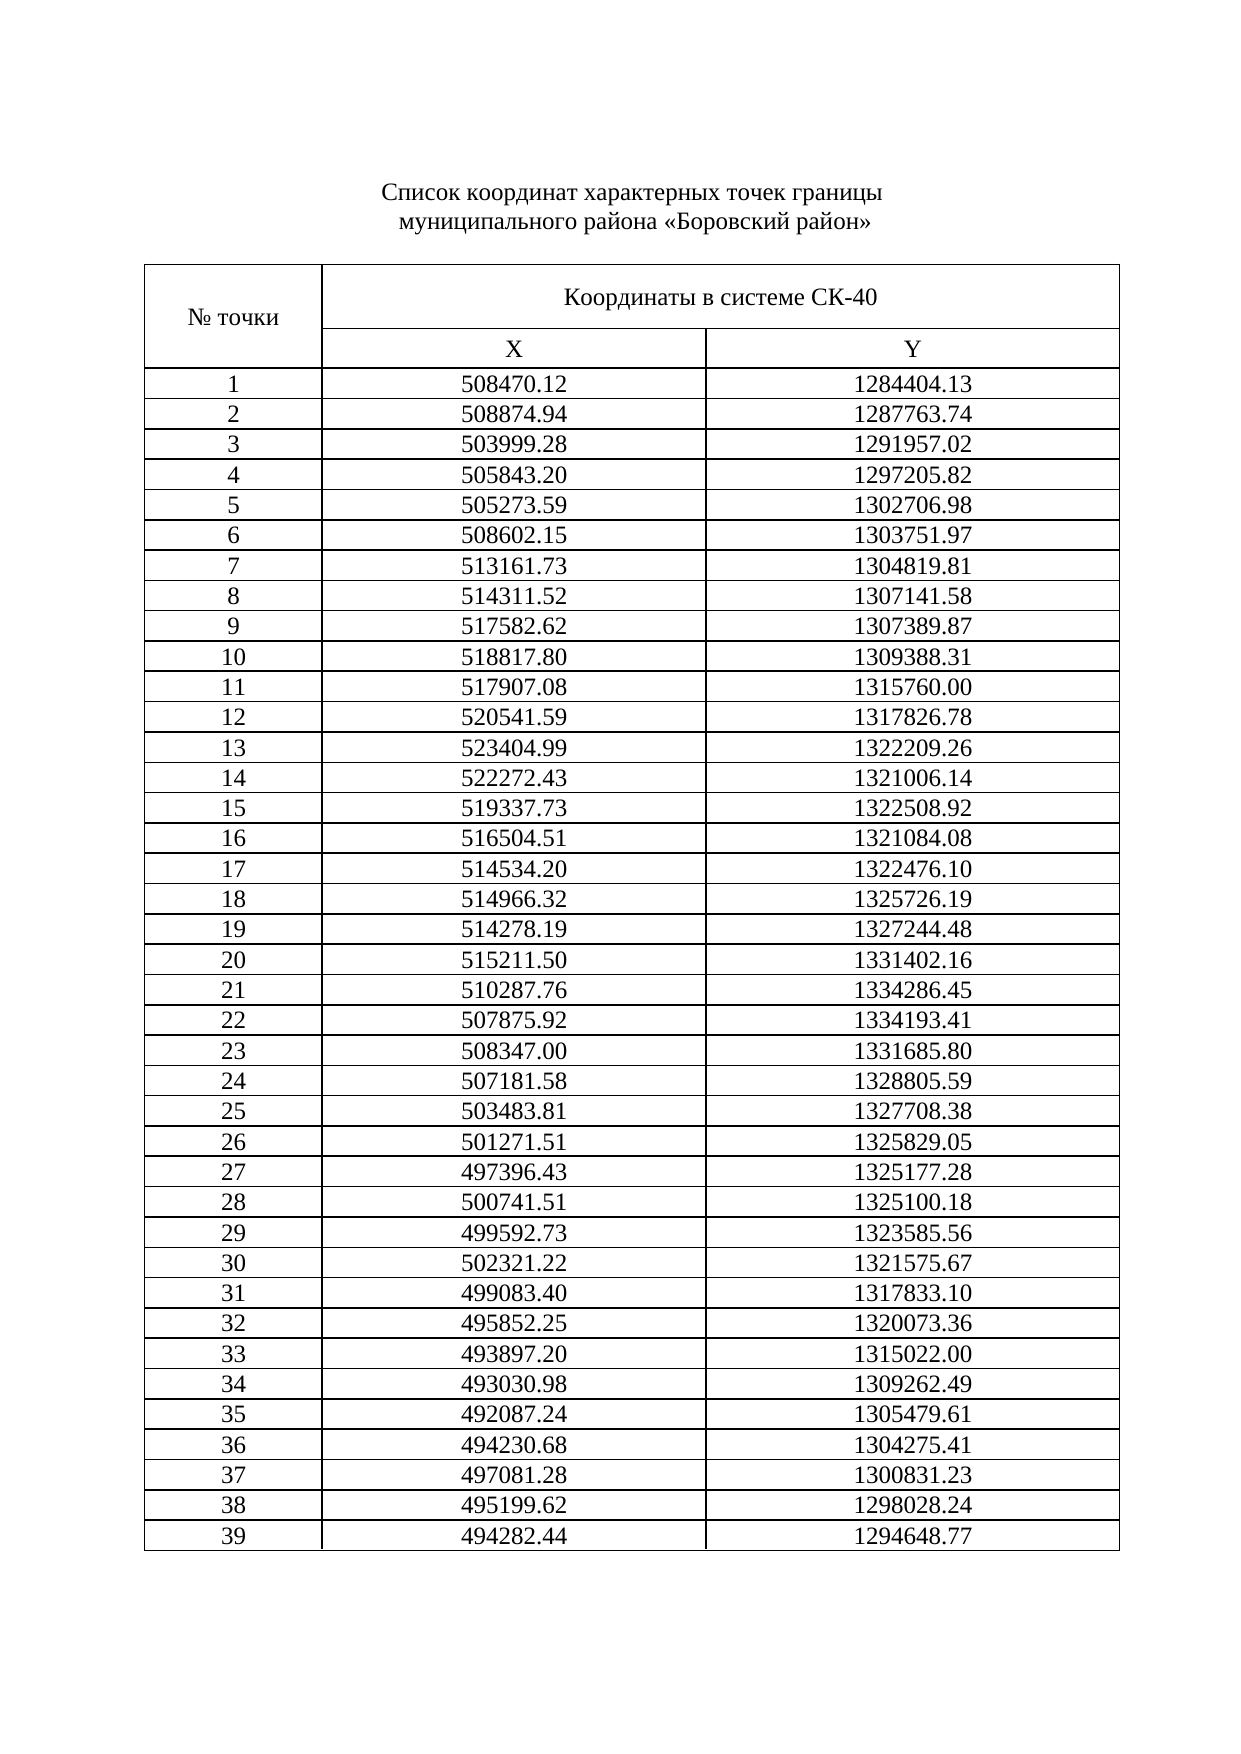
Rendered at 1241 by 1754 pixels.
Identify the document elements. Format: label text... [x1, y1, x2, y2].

table_cell 12 [145, 702, 321, 731]
table_cell 1307389.87 [707, 611, 1119, 640]
table_cell 13 [145, 733, 321, 761]
table_cell 497396.43 [323, 1157, 705, 1186]
table_cell 1321575.67 [707, 1248, 1119, 1277]
table_cell 33 [145, 1339, 321, 1368]
table_cell 1307141.58 [707, 581, 1119, 610]
table_cell 495199.62 [323, 1491, 705, 1519]
table_cell 500741.51 [323, 1187, 705, 1216]
table_cell 1309262.49 [707, 1369, 1119, 1398]
table_cell 8 [145, 581, 321, 610]
table_cell 7 [145, 551, 321, 579]
table_cell 4 [145, 460, 321, 488]
table_cell 503999.28 [323, 430, 705, 458]
table_cell 1300831.23 [707, 1460, 1119, 1489]
table_cell 29 [145, 1218, 321, 1246]
table_cell 25 [145, 1096, 321, 1125]
table_cell 1321084.08 [707, 824, 1119, 852]
table_cell 1315022.00 [707, 1339, 1119, 1368]
table_cell 518817.80 [323, 642, 705, 670]
table_cell 5 [145, 490, 321, 519]
table_cell 515211.50 [323, 945, 705, 973]
table_cell 499592.73 [323, 1218, 705, 1246]
table_cell 1331685.80 [707, 1036, 1119, 1064]
table_cell 495852.25 [323, 1309, 705, 1337]
table_cell 514278.19 [323, 915, 705, 943]
table_cell 505843.20 [323, 460, 705, 488]
table_cell 28 [145, 1187, 321, 1216]
table_cell 18 [145, 884, 321, 913]
table_cell 507181.58 [323, 1066, 705, 1095]
table_cell 517582.62 [323, 611, 705, 640]
table_cell 503483.81 [323, 1096, 705, 1125]
table_cell 15 [145, 793, 321, 822]
table_cell 21 [145, 975, 321, 1004]
table_cell 1302706.98 [707, 490, 1119, 519]
table_cell 523404.99 [323, 733, 705, 761]
table_cell Х [323, 329, 705, 367]
table_cell 508874.94 [323, 399, 705, 428]
table_cell 1325177.28 [707, 1157, 1119, 1186]
table_cell 1287763.74 [707, 399, 1119, 428]
table_cell 492087.24 [323, 1400, 705, 1428]
table_cell 508602.15 [323, 521, 705, 549]
table_cell 1325829.05 [707, 1127, 1119, 1155]
table_cell 494282.44 [323, 1521, 705, 1549]
table_cell 510287.76 [323, 975, 705, 1004]
table_cell 514966.32 [323, 884, 705, 913]
text Список координат характерных точек границы [112, 177, 1152, 206]
table_cell 501271.51 [323, 1127, 705, 1155]
table_cell 1298028.24 [707, 1491, 1119, 1519]
table_header № точки [145, 265, 321, 367]
table_cell 17 [145, 854, 321, 883]
table_cell 507875.92 [323, 1006, 705, 1034]
table_cell 1325100.18 [707, 1187, 1119, 1216]
table_cell 517907.08 [323, 672, 705, 701]
table_cell 519337.73 [323, 793, 705, 822]
table_cell 11 [145, 672, 321, 701]
table_cell 34 [145, 1369, 321, 1398]
table_cell 1304275.41 [707, 1430, 1119, 1458]
table_cell 14 [145, 763, 321, 792]
table_cell 1320073.36 [707, 1309, 1119, 1337]
table_cell 20 [145, 945, 321, 973]
table_cell 10 [145, 642, 321, 670]
table_cell 1327244.48 [707, 915, 1119, 943]
table_cell 36 [145, 1430, 321, 1458]
table_cell 1304819.81 [707, 551, 1119, 579]
table_cell 494230.68 [323, 1430, 705, 1458]
table_cell 23 [145, 1036, 321, 1064]
table_cell 1309388.31 [707, 642, 1119, 670]
table_cell 1291957.02 [707, 430, 1119, 458]
table_cell 1284404.13 [707, 369, 1119, 398]
table_cell 514311.52 [323, 581, 705, 610]
text муниципального района «Боровский район» [112, 206, 1152, 235]
table_cell 493897.20 [323, 1339, 705, 1368]
table_cell 9 [145, 611, 321, 640]
table_cell 24 [145, 1066, 321, 1095]
table_cell 499083.40 [323, 1278, 705, 1307]
table_cell 1317826.78 [707, 702, 1119, 731]
table_cell 1321006.14 [707, 763, 1119, 792]
table_cell 1317833.10 [707, 1278, 1119, 1307]
table_cell 2 [145, 399, 321, 428]
table_cell 16 [145, 824, 321, 852]
table_cell 38 [145, 1491, 321, 1519]
table_cell 516504.51 [323, 824, 705, 852]
table_cell 1315760.00 [707, 672, 1119, 701]
table_cell 493030.98 [323, 1369, 705, 1398]
table_cell 31 [145, 1278, 321, 1307]
table_cell 513161.73 [323, 551, 705, 579]
table_cell 1322476.10 [707, 854, 1119, 883]
table_cell 1305479.61 [707, 1400, 1119, 1428]
table_cell 1322508.92 [707, 793, 1119, 822]
table_cell 39 [145, 1521, 321, 1549]
table_cell 27 [145, 1157, 321, 1186]
table_cell 22 [145, 1006, 321, 1034]
table_cell 37 [145, 1460, 321, 1489]
table_cell Y [707, 329, 1119, 367]
table_cell 1325726.19 [707, 884, 1119, 913]
table_cell 1323585.56 [707, 1218, 1119, 1246]
table_cell 514534.20 [323, 854, 705, 883]
table_cell 497081.28 [323, 1460, 705, 1489]
table_cell 1322209.26 [707, 733, 1119, 761]
table_cell 19 [145, 915, 321, 943]
table_cell 1334193.41 [707, 1006, 1119, 1034]
table_cell 3 [145, 430, 321, 458]
table_cell 32 [145, 1309, 321, 1337]
table_cell 1294648.77 [707, 1521, 1119, 1549]
table_cell 508470.12 [323, 369, 705, 398]
table_cell 502321.22 [323, 1248, 705, 1277]
table_cell 1331402.16 [707, 945, 1119, 973]
table_cell 1334286.45 [707, 975, 1119, 1004]
table_cell 26 [145, 1127, 321, 1155]
table_cell 30 [145, 1248, 321, 1277]
table_cell 505273.59 [323, 490, 705, 519]
table_cell 1327708.38 [707, 1096, 1119, 1125]
table_cell 1303751.97 [707, 521, 1119, 549]
table_cell 35 [145, 1400, 321, 1428]
table_cell 6 [145, 521, 321, 549]
table_cell 1328805.59 [707, 1066, 1119, 1095]
table_cell 1297205.82 [707, 460, 1119, 488]
table_cell 522272.43 [323, 763, 705, 792]
table_cell 1 [145, 369, 321, 398]
table_cell 520541.59 [323, 702, 705, 731]
table_cell 508347.00 [323, 1036, 705, 1064]
table_header Координаты в системе СК-40 [323, 265, 1119, 327]
